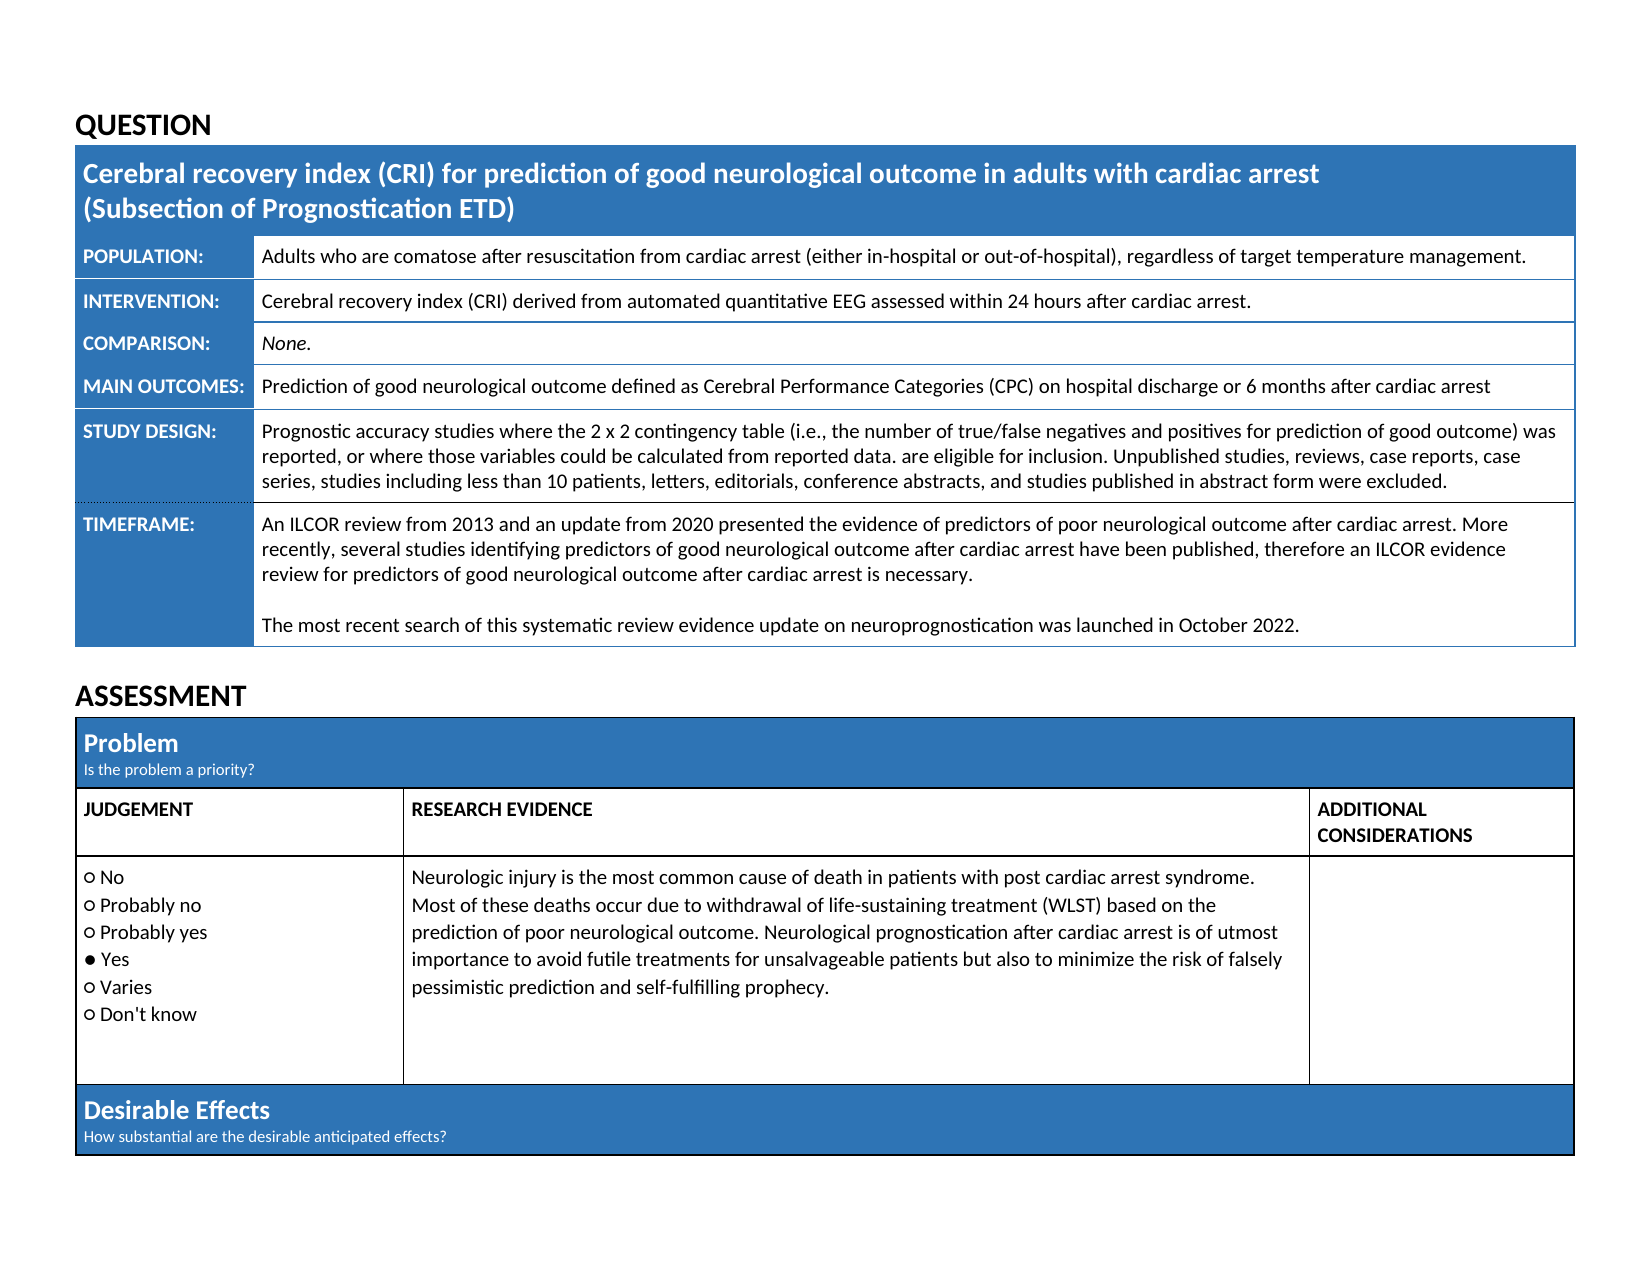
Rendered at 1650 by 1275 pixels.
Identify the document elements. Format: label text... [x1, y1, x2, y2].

table_cell Prognostic accuracy studies where the 2 x 2 contingency table (i.e., the number of true/false negatives and positives for prediction of good outcome) was reported, or where those variables could be calculated from reported data. are eligible for inclusion. Unpublished studies, reviews, case reports, case series, studies including less than 10 patients, letters, editorials, conference abstracts, and studies published in abstract form were excluded. [254, 410, 1574, 502]
subtitle ASSESSMENT [75, 676, 1575, 714]
table_header QUESTION [75, 105, 1575, 145]
table_cell ○ No ○ Probably no ○ Probably yes ● Yes ○ Varies ○ Don't know [77, 857, 403, 1084]
table_cell Adults who are comatose after resuscitation from cardiac arrest (either in-hospital or out-of-hospital), regardless of target temperature management. [254, 236, 1574, 278]
table_cell RESEARCH EVIDENCE [404, 789, 1309, 855]
table_cell TIMEFRAME: [75, 502, 254, 646]
table_cell COMPARISON: [75, 323, 254, 364]
table_cell An ILCOR review from 2013 and an update from 2020 presented the evidence of predictors of poor neurological outcome after cardiac arrest. More recently, several studies identifying predictors of good neurological outcome after cardiac arrest have been published, therefore an ILCOR evidence review for predictors of good neurological outcome after cardiac arrest is necessary. The most recent search of this systematic review evidence update on neuroprognostication was launched in October 2022. [254, 503, 1574, 646]
table_cell STUDY DESIGN: [75, 410, 254, 502]
table_cell Cerebral recovery index (CRI) derived from automated quantitative EEG assessed within 24 hours after cardiac arrest. [254, 280, 1574, 321]
table_cell Cerebral recovery index (CRI) for prediction of good neurological outcome in adults with cardiac arrest (Subsection of Prognostication ETD) [75, 147, 1574, 234]
table_cell INTERVENTION: [75, 280, 254, 321]
table_cell Prediction of good neurological outcome defined as Cerebral Performance Categories (CPC) on hospital discharge or 6 months after cardiac arrest [254, 365, 1574, 408]
table_cell None. [254, 323, 1574, 364]
table_header Problem Is the problem a priority? [77, 718, 1573, 787]
table_cell JUDGEMENT [77, 789, 403, 855]
table_cell Neurologic injury is the most common cause of death in patients with post cardiac arrest syndrome. Most of these deaths occur due to withdrawal of life-sustaining treatment (WLST) based on the prediction of poor neurological outcome. Neurological prognostication after cardiac arrest is of utmost importance to avoid futile treatments for unsalvageable patients but also to minimize the risk of falsely pessimistic prediction and self-fulfilling prophecy. [404, 857, 1309, 1084]
table_cell MAIN OUTCOMES: [75, 365, 254, 408]
table_cell ADDITIONAL CONSIDERATIONS [1310, 789, 1573, 855]
table_cell POPULATION: [75, 236, 254, 278]
table_cell Desirable Effects How substantial are the desirable anticipated effects? [77, 1085, 1573, 1154]
table_cell [1310, 857, 1573, 1084]
